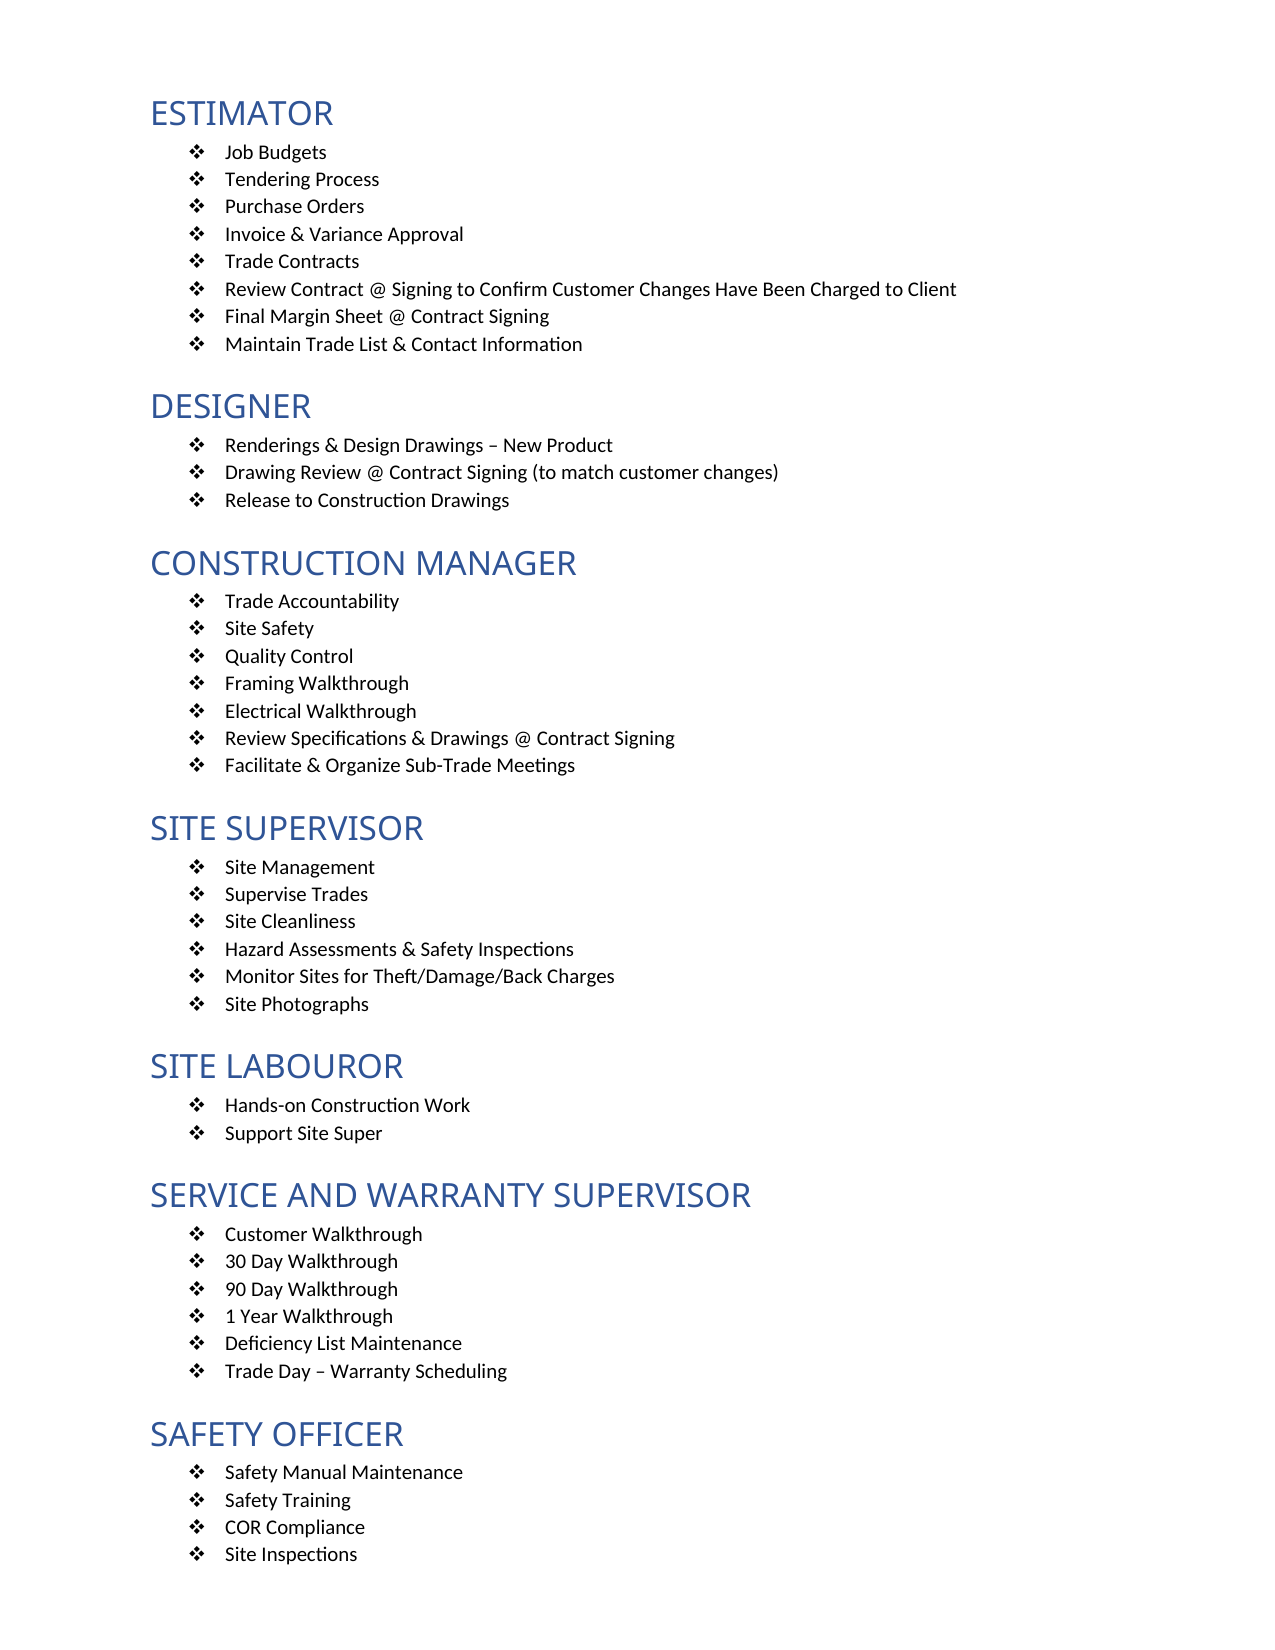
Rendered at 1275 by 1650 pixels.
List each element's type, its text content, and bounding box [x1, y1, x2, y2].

list Site Photographs [187, 991, 1125, 1016]
list Trade Contracts [187, 248, 1125, 274]
list Drawing Review @ Contract Signing (to match customer changes) [187, 459, 1125, 485]
list 90 Day Walkthrough [187, 1276, 1125, 1301]
list Review Specifications & Drawings @ Contract Signing [187, 725, 1125, 751]
list Safety Manual Maintenance [187, 1459, 1125, 1485]
list Release to Construction Drawings [187, 487, 1125, 512]
list Hazard Assessments & Safety Inspections [187, 936, 1125, 962]
list Renderings & Design Drawings – New Product [187, 432, 1125, 457]
list COR Compliance [187, 1514, 1125, 1539]
list Final Margin Sheet @ Contract Signing [187, 303, 1125, 329]
list Site Safety [187, 616, 1125, 641]
list Trade Day – Warranty Scheduling [187, 1358, 1125, 1383]
list Maintain Trade List & Contact Information [187, 331, 1125, 356]
list Tendering Process [187, 166, 1125, 192]
list Invoice & Variance Approval [187, 221, 1125, 247]
list Trade Accountability [187, 588, 1125, 614]
subtitle SITE LABOUROR [150, 1043, 1125, 1089]
subtitle SERVICE AND WARRANTY SUPERVISOR [150, 1172, 1125, 1217]
list Monitor Sites for Theft/Damage/Back Charges [187, 963, 1125, 989]
list Facilitate & Organize Sub-Trade Meetings [187, 753, 1125, 778]
subtitle DESIGNER [150, 383, 1125, 428]
list Purchase Orders [187, 194, 1125, 219]
subtitle SITE SUPERVISOR [150, 805, 1125, 850]
list Review Contract @ Signing to Confirm Customer Changes Have Been Charged to Client [187, 276, 1125, 301]
list Support Site Super [187, 1120, 1125, 1145]
list Customer Walkthrough [187, 1221, 1125, 1246]
list Safety Training [187, 1487, 1125, 1512]
list Deficiency List Maintenance [187, 1331, 1125, 1356]
subtitle SAFETY OFFICER [150, 1410, 1125, 1456]
list Job Budgets [187, 139, 1125, 164]
list Site Cleanliness [187, 909, 1125, 934]
list Supervise Trades [187, 881, 1125, 907]
list Site Inspections [187, 1542, 1125, 1567]
list Hands-on Construction Work [187, 1092, 1125, 1118]
list Site Management [187, 854, 1125, 879]
list Framing Walkthrough [187, 670, 1125, 696]
subtitle CONSTRUCTION MANAGER [150, 539, 1125, 585]
list 1 Year Walkthrough [187, 1303, 1125, 1329]
subtitle ESTIMATOR [150, 90, 1125, 135]
list 30 Day Walkthrough [187, 1248, 1125, 1274]
list Quality Control [187, 643, 1125, 668]
list Electrical Walkthrough [187, 698, 1125, 723]
